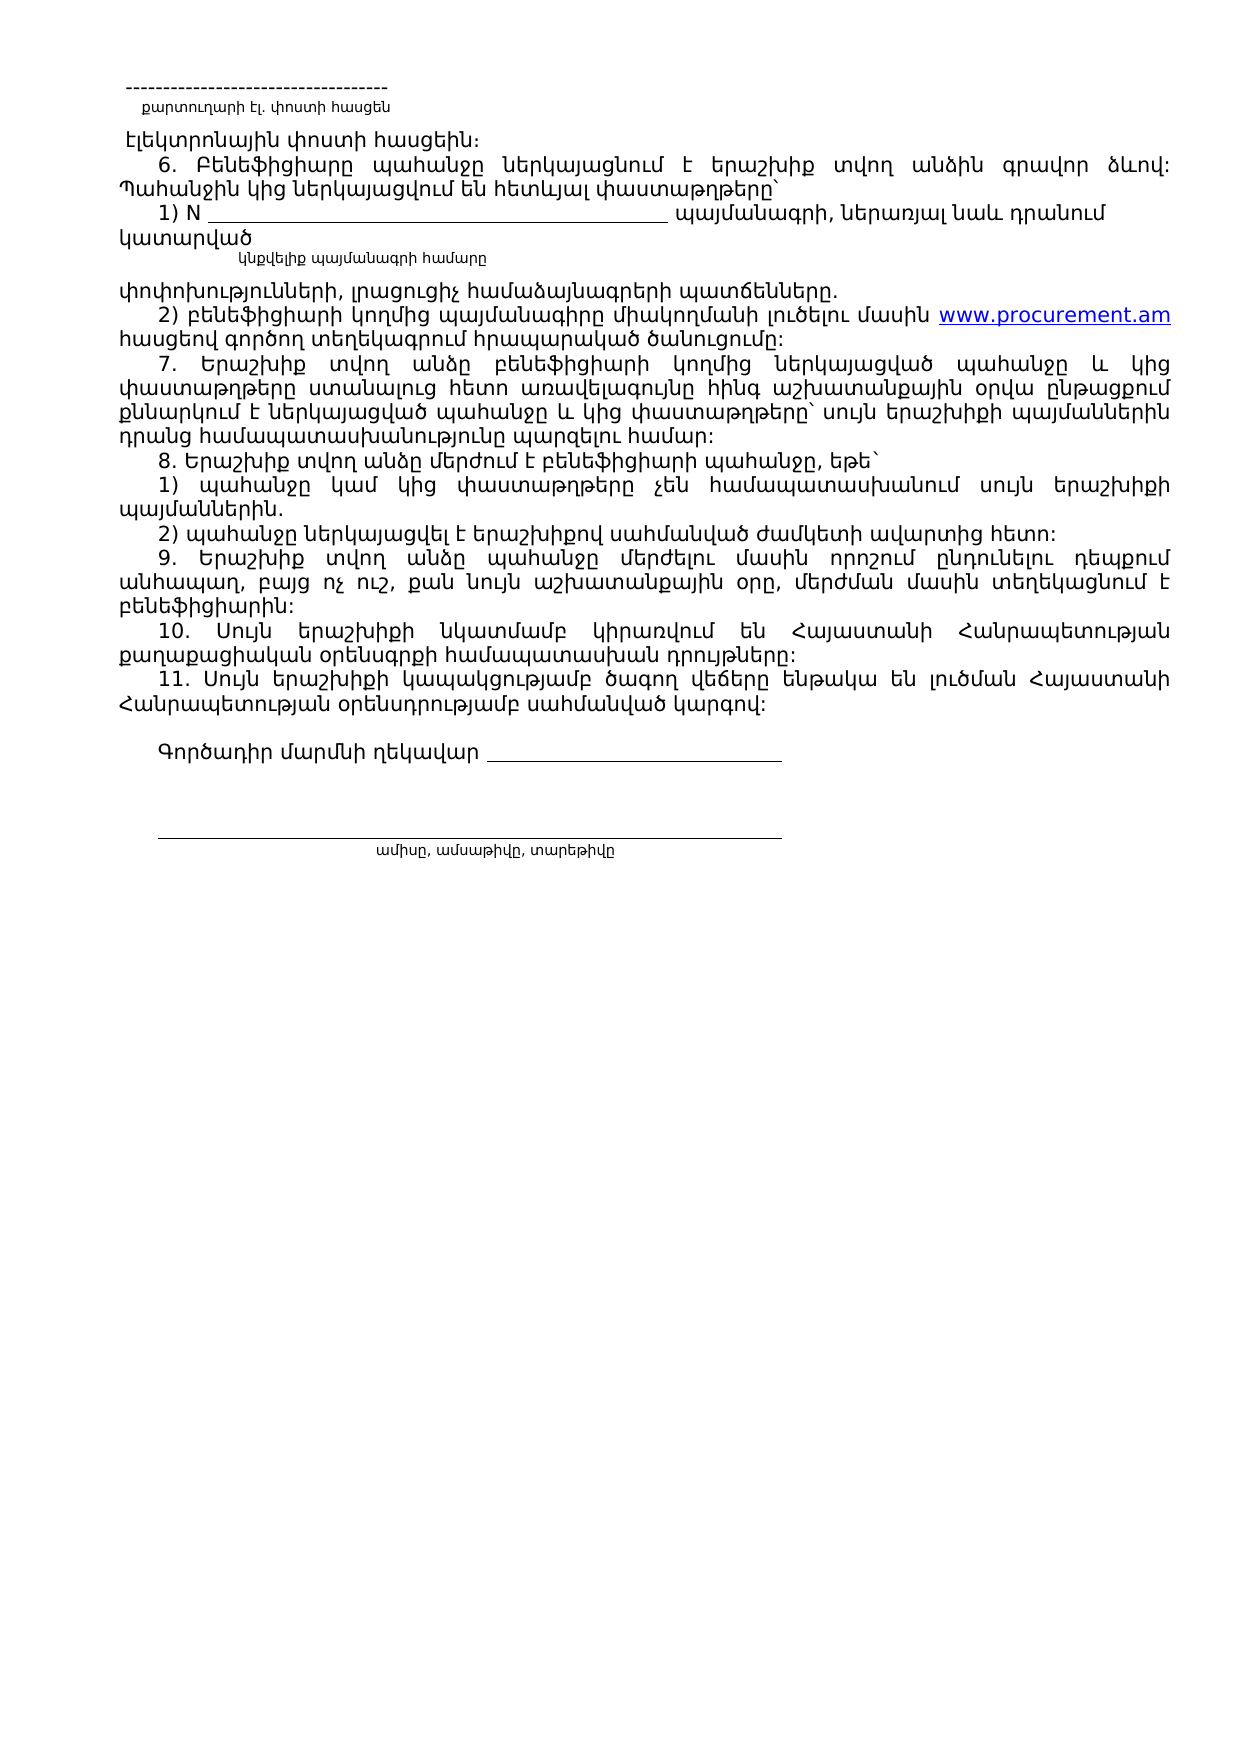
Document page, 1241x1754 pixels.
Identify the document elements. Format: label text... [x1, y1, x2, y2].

text 11. Սույն երաշխիքի կապակցությամբ ծագող վեճերը ենթակա են լուծման Հայաստանի Հանրապետության օրենսդրությամբ սահմանված կարգով: [118, 667, 1171, 716]
text ամիսը, ամսաթիվը, տարեթիվը [118, 842, 1171, 871]
text փոփոխությունների, լրացուցիչ համաձայնագրերի պատճենները. [118, 279, 1171, 303]
text 1) N պայմանագրի, ներառյալ նաև դրանում կատարված [118, 201, 1171, 250]
list էլեկտրոնային փոստի հասցեին։ [118, 128, 1171, 153]
text 2) բենեֆիցիարի կողմից պայմանագիրը միակողմանի լուծելու մասին www.procurement.am հասցեով գործող տեղեկագրում հրապարակած ծանուցումը: [118, 303, 1171, 352]
text Գործադիր մարմնի ղեկավար [118, 740, 1171, 764]
list ----------------------------------- [118, 75, 1171, 99]
text 10. Սույն երաշխիքի նկատմամբ կիրառվում են Հայաստանի Հանրապետության քաղաքացիական օրենսգրքի համապատասխան դրույթները: [118, 619, 1171, 667]
text կնքվելիք պայմանագրի համարը [118, 250, 1171, 279]
text 1) պահանջը կամ կից փաստաթղթերը չեն համապատասխանում սույն երաշխիքի պայմաններին. [118, 473, 1171, 522]
list քարտուղարի էլ. փոստի հասցեն [118, 99, 1171, 128]
text 8. Երաշխիք տվող անձը մերժում է բենեֆիցիարի պահանջը, եթե` [118, 449, 1171, 473]
text 9. Երաշխիք տվող անձը պահանջը մերժելու մասին որոշում ընդունելու դեպքում անհապաղ, բայց ոչ ուշ, քան նույն աշխատանքային օրը, մերժման մասին տեղեկացնում է բենեֆիցիարին: [118, 546, 1171, 619]
text 2) պահանջը ներկայացվել է երաշխիքով սահմանված ժամկետի ավարտից հետո: [118, 522, 1171, 546]
text 6. Բենեֆիցիարը պահանջը ներկայացնում է երաշխիք տվող անձին գրավոր ձևով: Պահանջին կից ներկայացվում են հետևյալ փաստաթղթերը՝ [118, 153, 1171, 201]
text 7. Երաշխիք տվող անձը բենեֆիցիարի կողմից ներկայացված պահանջը և կից փաստաթղթերը ստանալուց հետո առավելագույնը հինգ աշխատանքային օրվա ընթացքում քննարկում է ներկայացված պահանջը և կից փաստաթղթերը՝ սույն երաշխիքի պայմաններին դրանց համապատասխանությունը պարզելու համար: [118, 352, 1171, 449]
